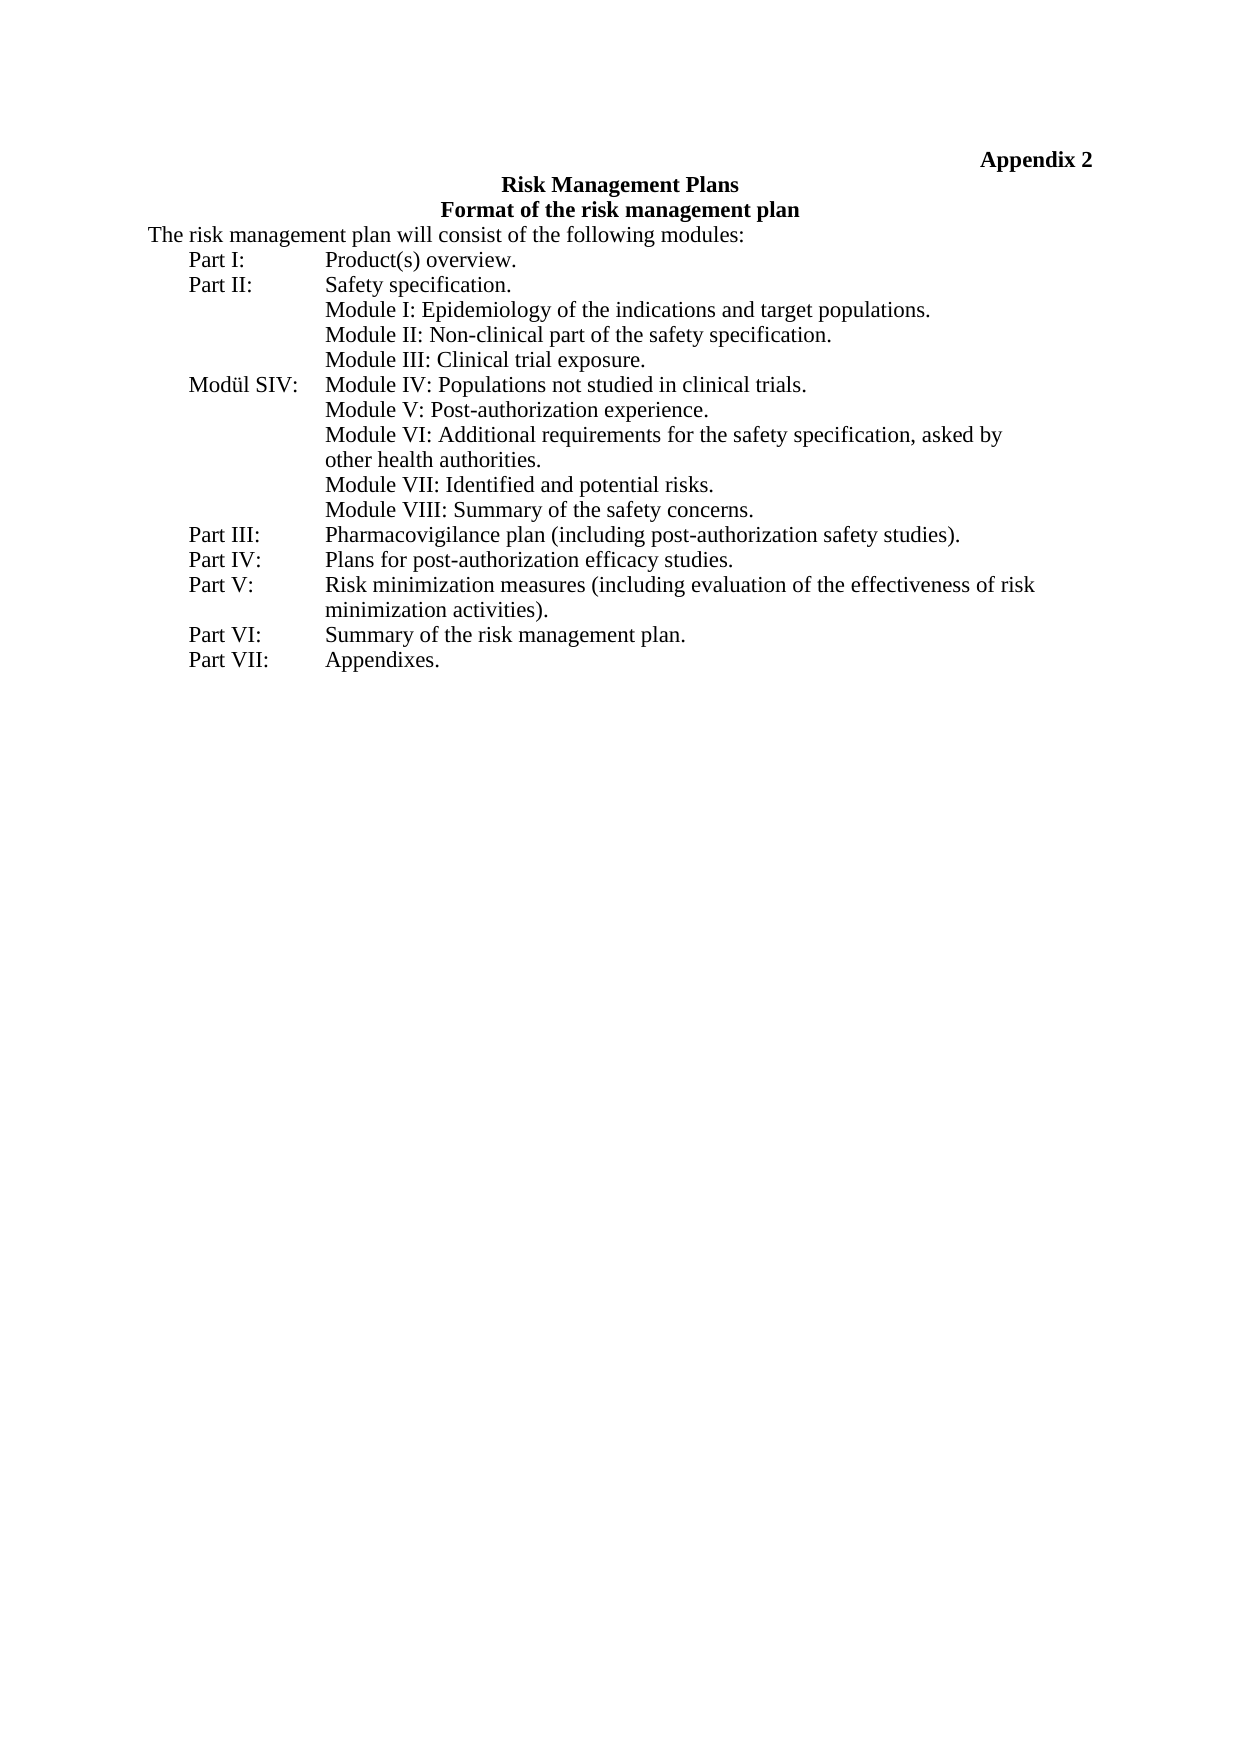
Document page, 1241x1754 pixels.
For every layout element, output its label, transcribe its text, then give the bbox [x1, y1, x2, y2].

table_cell Part II: [177, 273, 313, 298]
table_cell Safety specification. [314, 273, 1063, 298]
table_cell Part VII: [177, 648, 313, 673]
text Appendix 2 [148, 148, 1093, 173]
table_cell Plans for post-authorization efficacy studies. [314, 548, 1063, 573]
text Format of the risk management plan [148, 198, 1093, 223]
table_cell Appendixes. [314, 648, 1063, 673]
table_cell Part V: [177, 573, 313, 623]
table_cell Modül SI: Module I: Epidemiology of the indications and target populations. Modül SII: Module II: Non-clinical part of the safety specification. Modül SIII: Module III: Clinical trial exposure. Modül SIV: Module IV: Populations not studied in clinical trials. Module V: Post-authorization experience. Module VI: Additional requirements for the safety specification, asked by other health authorities. Module VII: Identified and potential risks. Module VIII: Summary of the safety concerns. [314, 298, 1063, 523]
table_cell Part III: [177, 523, 313, 548]
table_cell Part IV: [177, 548, 313, 573]
text The risk management plan will consist of the following modules: [148, 223, 1093, 248]
table_header Product(s) overview. [314, 248, 1063, 273]
table_cell Summary of the risk management plan. [314, 623, 1063, 648]
text Risk Management Plans [148, 173, 1093, 198]
table_cell [177, 298, 313, 523]
table_cell Risk minimization measures (including evaluation of the effectiveness of risk minimization activities). [314, 573, 1063, 623]
table_header Part I: [177, 248, 313, 273]
table_cell Pharmacovigilance plan (including post-authorization safety studies). [314, 523, 1063, 548]
table_cell Part VI: [177, 623, 313, 648]
